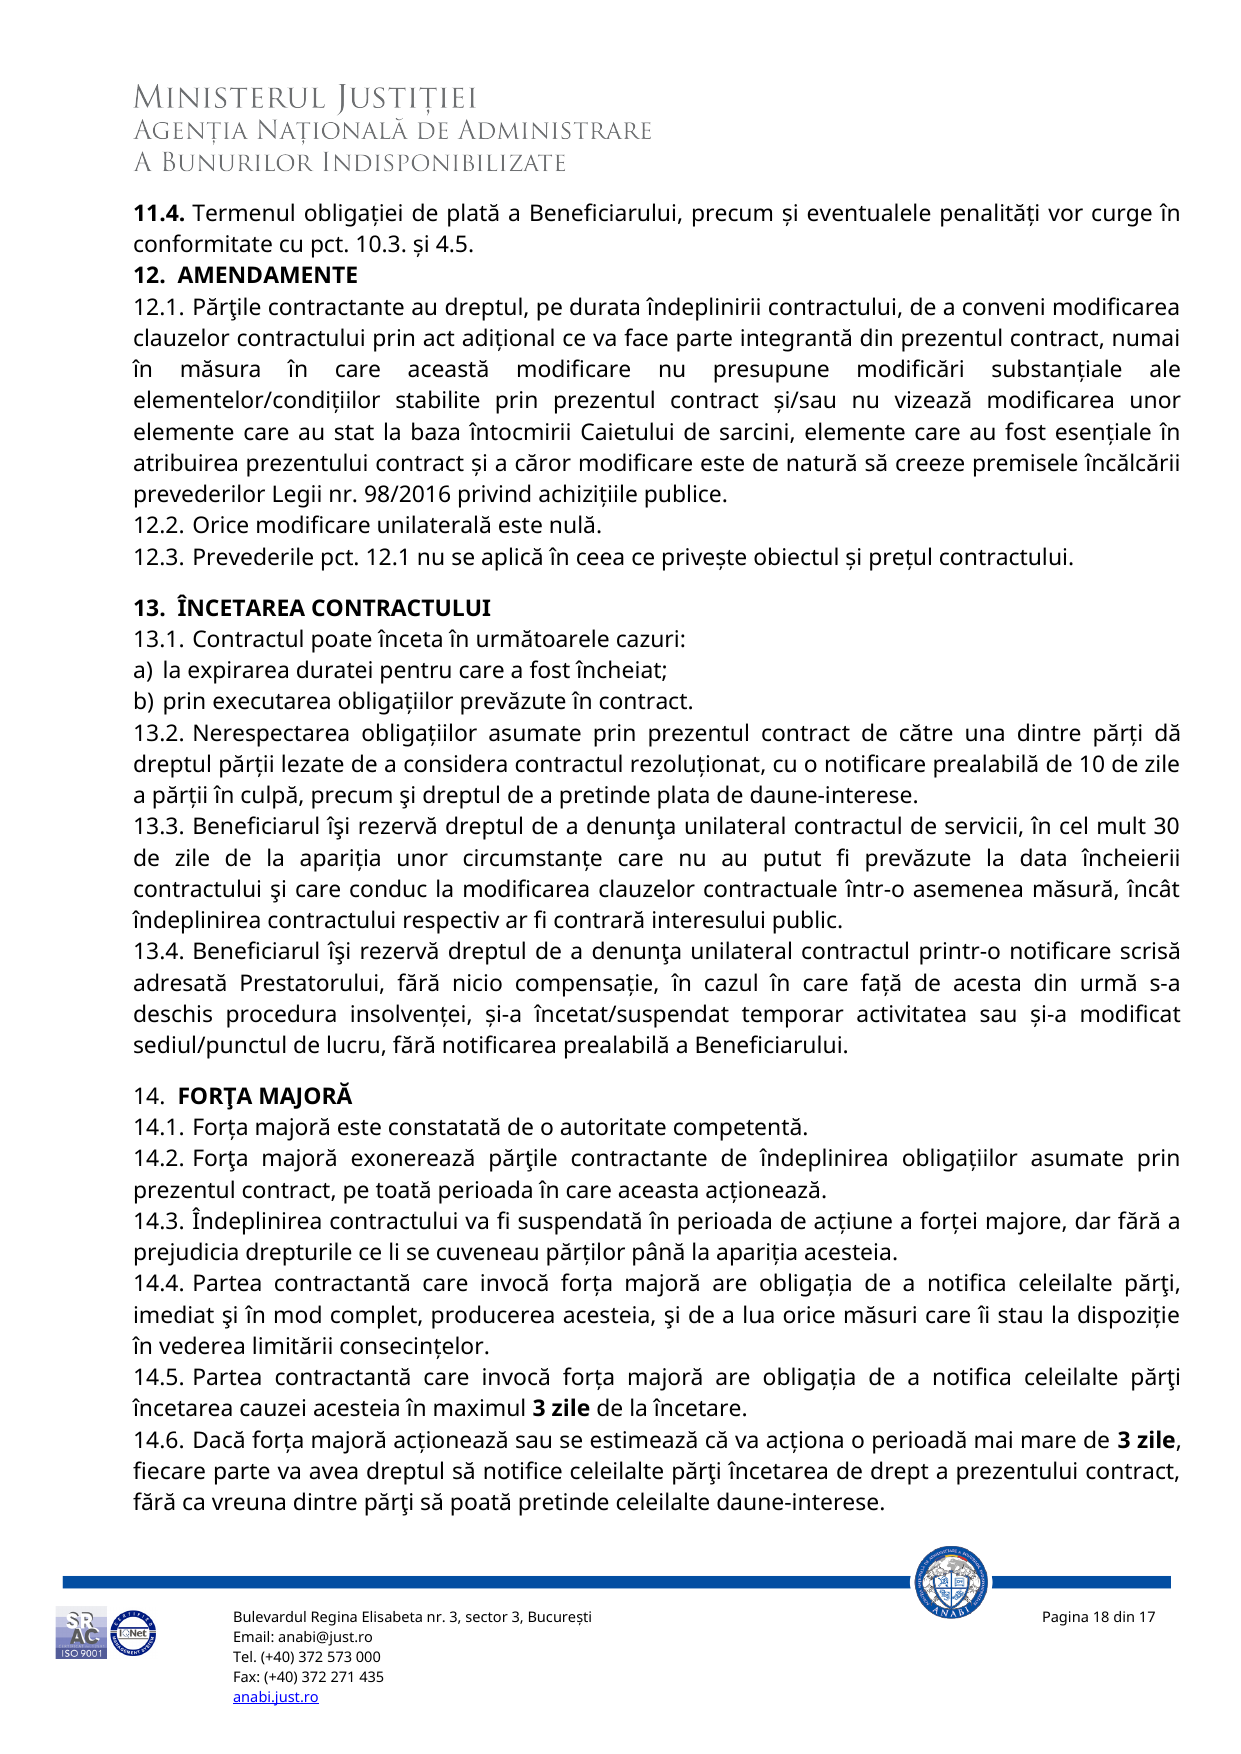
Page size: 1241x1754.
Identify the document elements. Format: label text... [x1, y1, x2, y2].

list FORŢA MAJORĂ [133, 1080, 1182, 1111]
picture [132, 84, 652, 172]
list Termenul obligației de plată a Beneficiarului, precum și eventualele penalități vor curge în conformitate cu pct. 10.3. și 4.5. [133, 197, 1182, 259]
list ÎNCETAREA CONTRACTULUI [133, 591, 1182, 623]
picture [55, 1540, 1172, 1659]
list Partea contractantă care invocă forța majoră are obligația de a notifica celeilalte părţi încetarea cauzei acesteia în maximul 3 zile de la încetare. [133, 1361, 1182, 1423]
list Beneficiarul îşi rezervă dreptul de a denunţa unilateral contractul de servicii, în cel mult 30 de zile de la apariția unor circumstanțe care nu au putut fi prevăzute la data încheierii contractului şi care conduc la modificarea clauzelor contractuale într-o asemenea măsură, încât îndeplinirea contractului respectiv ar fi contrară interesului public. [133, 810, 1182, 935]
list Îndeplinirea contractului va fi suspendată în perioada de acțiune a forței majore, dar fără a prejudicia drepturile ce li se cuveneau părților până la apariția acesteia. [133, 1205, 1182, 1267]
list Dacă forța majoră acționează sau se estimează că va acționa o perioadă mai mare de 3 zile, fiecare parte va avea dreptul să notifice celeilalte părţi încetarea de drept a prezentului contract, fără ca vreuna dintre părţi să poată pretinde celeilalte daune-interese. [133, 1423, 1182, 1517]
list Forța majoră este constatată de o autoritate competentă. [133, 1111, 1182, 1142]
list Nerespectarea obligațiilor asumate prin prezentul contract de către una dintre părți dă dreptul părții lezate de a considera contractul rezoluționat, cu o notificare prealabilă de 10 de zile a părții în culpă, precum şi dreptul de a pretinde plata de daune-interese. [133, 716, 1182, 810]
list la expirarea duratei pentru care a fost încheiat; [133, 654, 1182, 685]
list Orice modificare unilaterală este nulă. [133, 509, 1182, 541]
list Părţile contractante au dreptul, pe durata îndeplinirii contractului, de a conveni modificarea clauzelor contractului prin act adițional ce va face parte integrantă din prezentul contract, numai în măsura în care această modificare nu presupune modificări substanțiale ale elementelor/condițiilor stabilite prin prezentul contract și/sau nu vizează modificarea unor elemente care au stat la baza întocmirii Caietului de sarcini, elemente care au fost esențiale în atribuirea prezentului contract și a căror modificare este de natură să creeze premisele încălcării prevederilor Legii nr. 98/2016 privind achizițiile publice. [133, 291, 1182, 509]
list AMENDAMENTE [133, 259, 1182, 291]
list Contractul poate înceta în următoarele cazuri: [133, 623, 1182, 654]
list Forţa majoră exonerează părţile contractante de îndeplinirea obligațiilor asumate prin prezentul contract, pe toată perioada în care aceasta acționează. [133, 1142, 1182, 1205]
list Partea contractantă care invocă forța majoră are obligația de a notifica celeilalte părţi, imediat şi în mod complet, producerea acesteia, şi de a lua orice măsuri care îi stau la dispoziție în vederea limitării consecințelor. [133, 1267, 1182, 1361]
list prin executarea obligațiilor prevăzute în contract. [133, 685, 1182, 716]
list Prevederile pct. 12.1 nu se aplică în ceea ce privește obiectul și prețul contractului. [133, 541, 1182, 572]
list Beneficiarul îşi rezervă dreptul de a denunţa unilateral contractul printr-o notificare scrisă adresată Prestatorului, fără nicio compensație, în cazul în care față de acesta din urmă s-a deschis procedura insolvenței, și-a încetat/suspendat temporar activitatea sau și-a modificat sediul/punctul de lucru, fără notificarea prealabilă a Beneficiarului. [133, 935, 1182, 1060]
